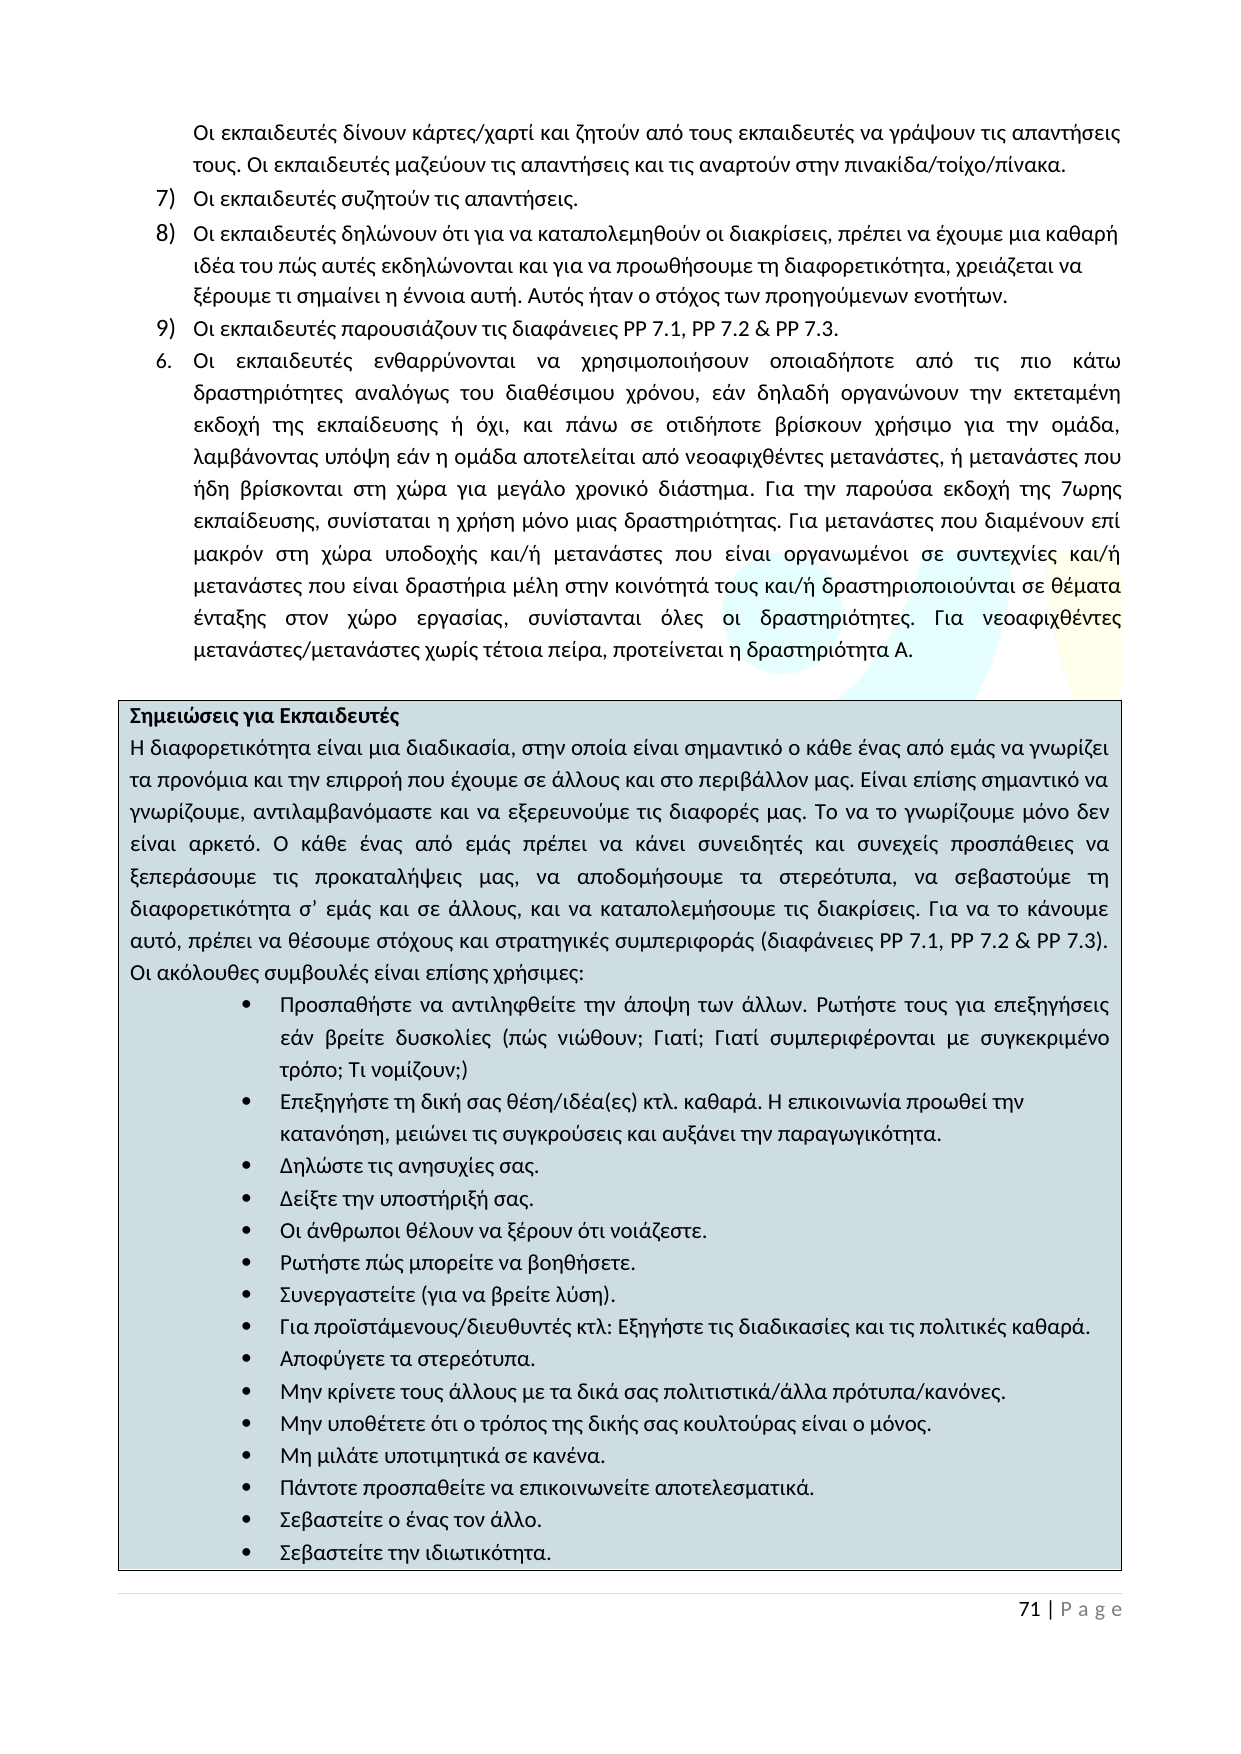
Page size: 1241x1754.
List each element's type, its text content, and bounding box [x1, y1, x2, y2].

list Οι εκπαιδευτές δίνουν κάρτες/χαρτί και ζητούν από τους εκπαιδευτές να γράψουν τις απαντήσεις τους. Οι εκπαιδευτές μαζεύουν τις απαντήσεις και τις αναρτούν στην πινακίδα/τοίχο/πίνακα. [193, 118, 1122, 178]
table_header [119, 701, 1121, 1569]
list Οι εκπαιδευτές δηλώνουν ότι για να καταπολεμηθούν οι διακρίσεις, πρέπει να έχουμε μια καθαρή ιδέα του πώς αυτές εκδηλώνονται και για να προωθήσουμε τη διαφορετικότητα, χρειάζεται να ξέρουμε τι σημαίνει η έννοια αυτή. Αυτός ήταν ο στόχος των προηγούμενων ενοτήτων. [156, 217, 1122, 309]
list Οι εκπαιδευτές συζητούν τις απαντήσεις. [156, 182, 1122, 213]
list Οι εκπαιδευτές παρουσιάζουν τις διαφάνειες PP 7.1, PP 7.2 & PP 7.3. [156, 312, 1122, 343]
list Οι εκπαιδευτές ενθαρρύνονται να χρησιμοποιήσουν οποιαδήποτε από τις πιο κάτω δραστηριότητες αναλόγως του διαθέσιμου χρόνου, εάν δηλαδή οργανώνουν την εκτεταμένη εκδοχή της εκπαίδευσης ή όχι, και πάνω σε οτιδήποτε βρίσκουν χρήσιμο για την ομάδα, λαμβάνοντας υπόψη εάν η ομάδα αποτελείται από νεοαφιχθέντες μετανάστες, ή μετανάστες που ήδη βρίσκονται στη χώρα για μεγάλο χρονικό διάστημα. Για την παρούσα εκδοχή της 7ωρης εκπαίδευσης, συνίσταται η χρήση μόνο μιας δραστηριότητας. Για μετανάστες που διαμένουν επί μακρόν στη χώρα υποδοχής και/ή μετανάστες που είναι οργανωμένοι σε συντεχνίες και/ή μετανάστες που είναι δραστήρια μέλη στην κοινότητά τους και/ή δραστηριοποιούνται σε θέματα ένταξης στον χώρο εργασίας, συνίστανται όλες οι δραστηριότητες. Για νεοαφιχθέντες μετανάστες/μετανάστες χωρίς τέτοια πείρα, προτείνεται η δραστηριότητα Α. [156, 346, 1122, 663]
